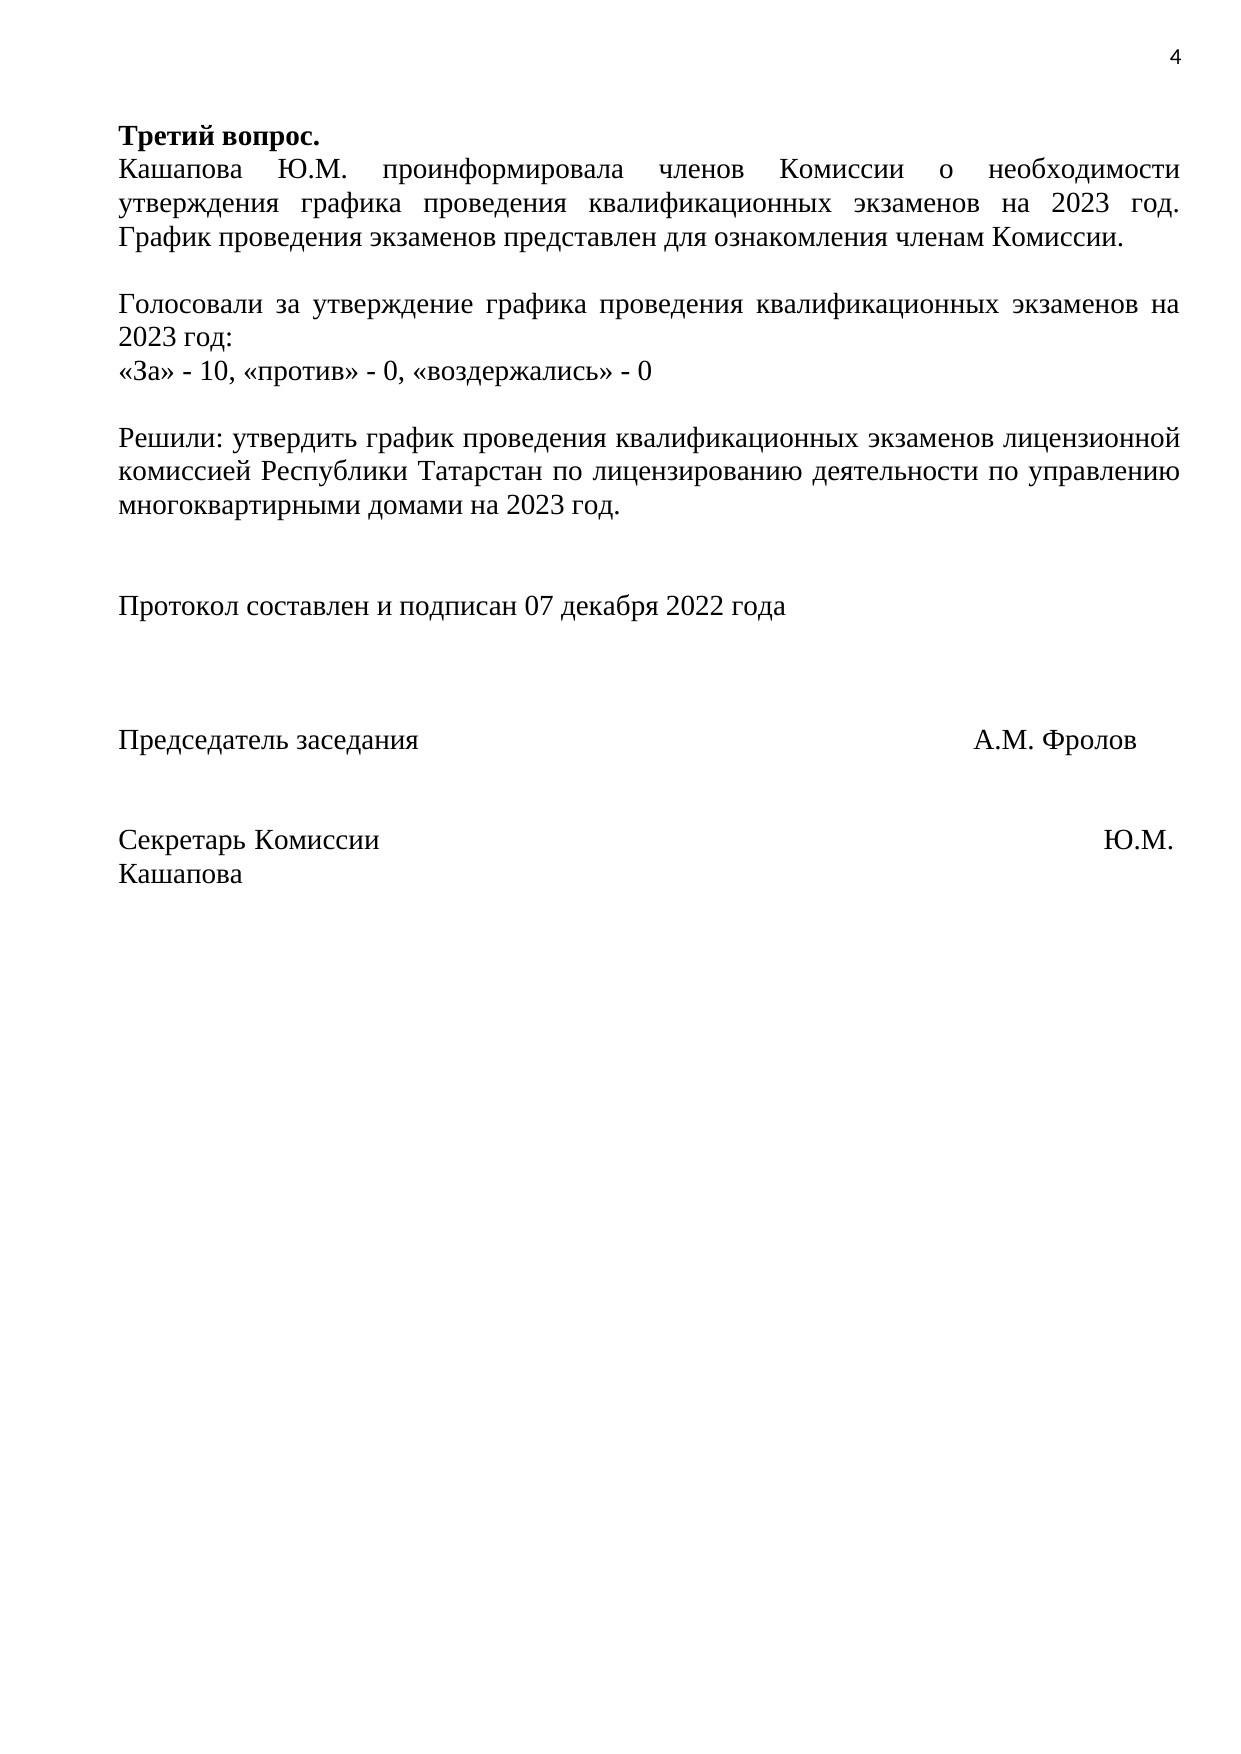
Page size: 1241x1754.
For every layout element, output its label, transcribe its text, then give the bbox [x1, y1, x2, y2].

text Протокол составлен и подписан 07 декабря 2022 года [118, 588, 1181, 621]
text Третий вопрос. [118, 118, 1181, 152]
text Председатель заседания А.М. Фролов [118, 722, 1181, 755]
text Решили: утвердить график проведения квалификационных экзаменов лицензионной комиссией Республики Татарстан по лицензированию деятельности по управлению многоквартирными домами на 2023 год. [118, 420, 1181, 521]
text Кашапова Ю.М. проинформировала членов Комиссии о необходимости утверждения графика проведения квалификационных экзаменов на 2023 год. График проведения экзаменов представлен для ознакомления членам Комиссии. [118, 152, 1181, 252]
text «За» - 10, «против» - 0, «воздержались» - 0 [118, 353, 1181, 386]
text Голосовали за утверждение графика проведения квалификационных экзаменов на 2023 год: [118, 286, 1181, 353]
text Секретарь Комиссии Ю.М. Кашапова [118, 822, 1181, 889]
